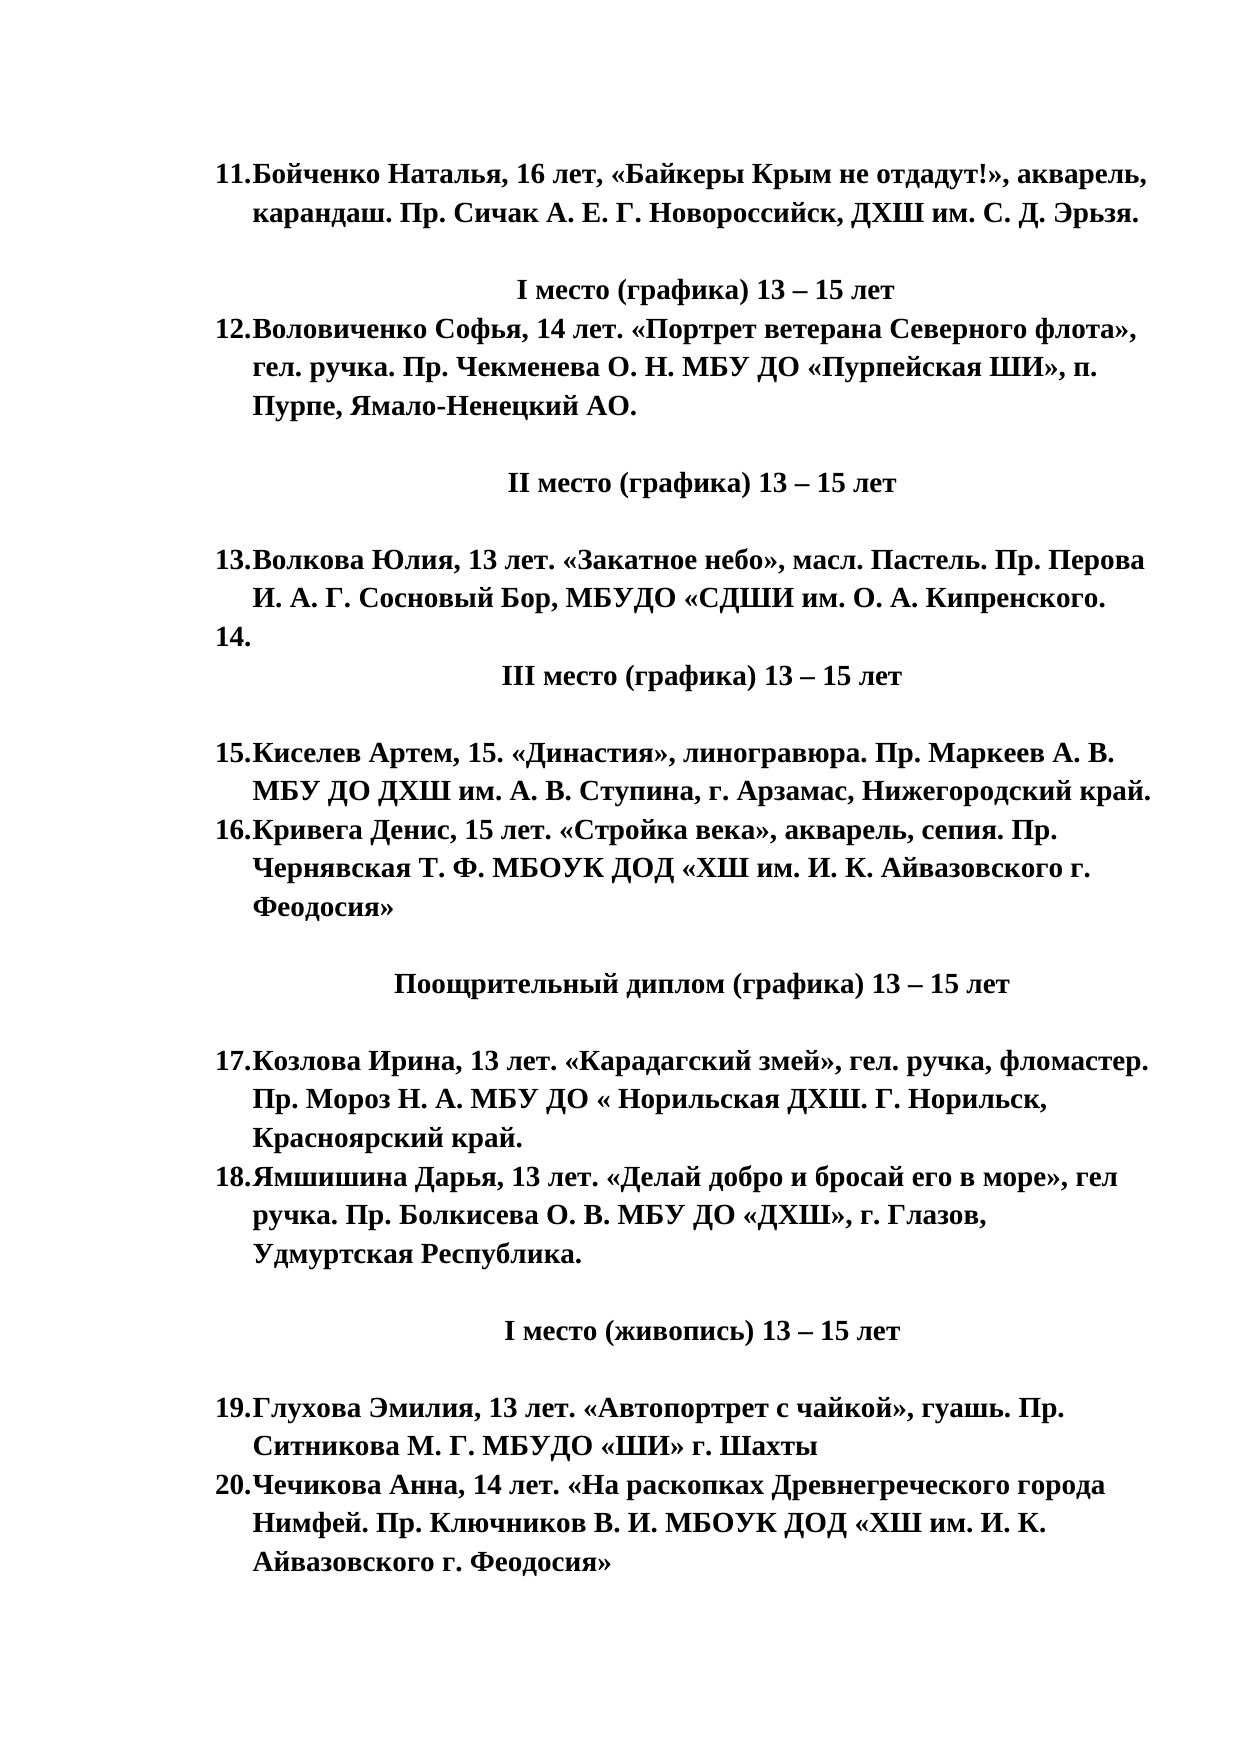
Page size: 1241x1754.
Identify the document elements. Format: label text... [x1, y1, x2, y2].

list Поощрительный диплом (графика) 13 – 15 лет [252, 966, 1152, 999]
list I место (живопись) 13 – 15 лет [252, 1313, 1152, 1346]
list Волкова Юлия, 13 лет. «Закатное небо», масл. Пастель. Пр. Перова И. А. Г. Сосновый Бор, МБУДО «СДШИ им. О. А. Кипренского. [215, 542, 1152, 614]
list III место (графика) 13 – 15 лет [252, 658, 1152, 691]
list Глухова Эмилия, 13 лет. «Автопортрет с чайкой», гуашь. Пр. Ситникова М. Г. МБУДО «ШИ» г. Шахты [215, 1390, 1152, 1462]
list Козлова Ирина, 13 лет. «Карадагский змей», гел. ручка, фломастер. Пр. Мороз Н. А. МБУ ДО « Норильская ДХШ. Г. Норильск, Красноярский край. [215, 1043, 1152, 1154]
list Киселев Артем, 15. «Династия», линогравюра. Пр. Маркеев А. В. МБУ ДО ДХШ им. А. В. Ступина, г. Арзамас, Нижегородский край. [215, 735, 1152, 807]
list Кривега Денис, 15 лет. «Стройка века», акварель, сепия. Пр. Чернявская Т. Ф. МБОУК ДОД «ХШ им. И. К. Айвазовского г. Феодосия» [215, 812, 1152, 922]
list Чечикова Анна, 14 лет. «На раскопках Древнегреческого города Нимфей. Пр. Ключников В. И. МБОУК ДОД «ХШ им. И. К. Айвазовского г. Феодосия» [215, 1467, 1152, 1578]
list Бойченко Наталья, 16 лет, «Байкеры Крым не отдадут!», акварель, карандаш. Пр. Сичак А. Е. Г. Новороссийск, ДХШ им. С. Д. Эрьзя. [215, 157, 1152, 229]
list II место (графика) 13 – 15 лет [252, 465, 1152, 498]
list Воловиченко Софья, 14 лет. «Портрет ветерана Северного флота», гел. ручка. Пр. Чекменева О. Н. МБУ ДО «Пурпейская ШИ», п. Пурпе, Ямало-Ненецкий АО. [215, 311, 1152, 421]
list Ямшишина Дарья, 13 лет. «Делай добро и бросай его в море», гел ручка. Пр. Болкисева О. В. МБУ ДО «ДХШ», г. Глазов, Удмуртская Республика. [215, 1159, 1152, 1269]
list I место (графика) 13 – 15 лет [252, 272, 1152, 306]
